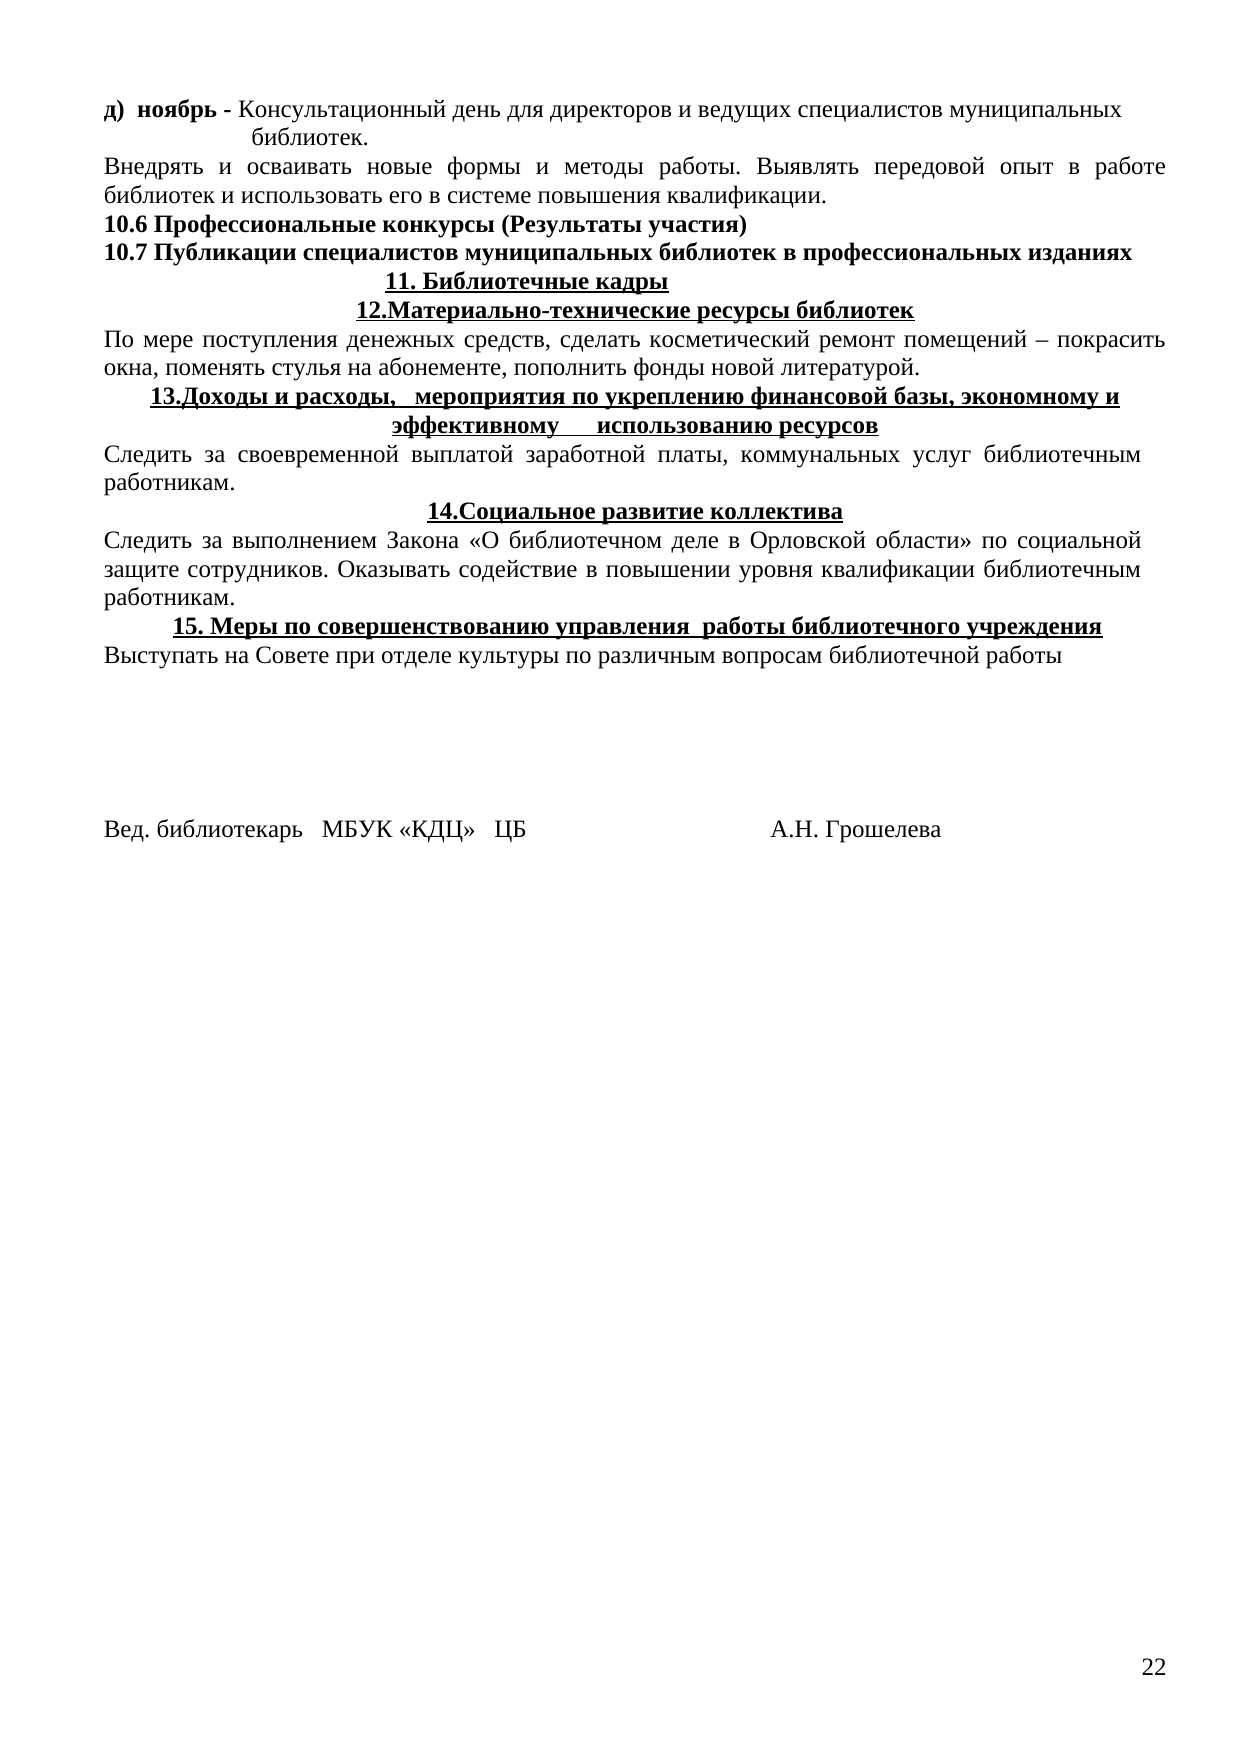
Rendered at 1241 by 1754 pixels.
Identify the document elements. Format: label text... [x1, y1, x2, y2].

text 13.Доходы и расходы, мероприятия по укреплению финансовой базы, экономному и эффективному использованию ресурсов [103, 381, 1167, 439]
text 14.Социальное развитие коллектива [103, 496, 1167, 525]
text 11. Библиотечные кадры [103, 266, 1167, 295]
table_header Выступать на Совете при отделе культуры по различным вопросам библиотечной работы [92, 640, 1153, 786]
text 10.7 Публикации специалистов муниципальных библиотек в профессиональных изданиях [103, 237, 1167, 266]
text По мере поступления денежных средств, сделать косметический ремонт помещений – покрасить окна, поменять стулья на абонементе, пополнить фонды новой литературой. [103, 324, 1167, 381]
table_header Следить за своевременной выплатой заработной платы, коммунальных услуг библиотечным работникам. [92, 439, 1153, 496]
text 10.6 Профессиональные конкурсы (Результаты участия) [103, 209, 1167, 237]
text Вед. библиотекарь МБУК «КДЦ» ЦБ А.Н. Грошелева [103, 814, 1167, 843]
text д) ноябрь - Консультационный день для директоров и ведущих специалистов муниципальных библиотек. [103, 94, 1167, 151]
table_header Следить за выполнением Закона «О библиотечном деле в Орловской области» по социальной защите сотрудников. Оказывать содействие в повышении уровня квалификации библиотечным работникам. [92, 525, 1153, 611]
text 12.Материально-технические ресурсы библиотек [103, 295, 1167, 324]
text 15. Меры по совершенствованию управления работы библиотечного учреждения [103, 611, 1167, 640]
text Внедрять и осваивать новые формы и методы работы. Выявлять передовой опыт в работе библиотек и использовать его в системе повышения квалификации. [103, 151, 1167, 209]
